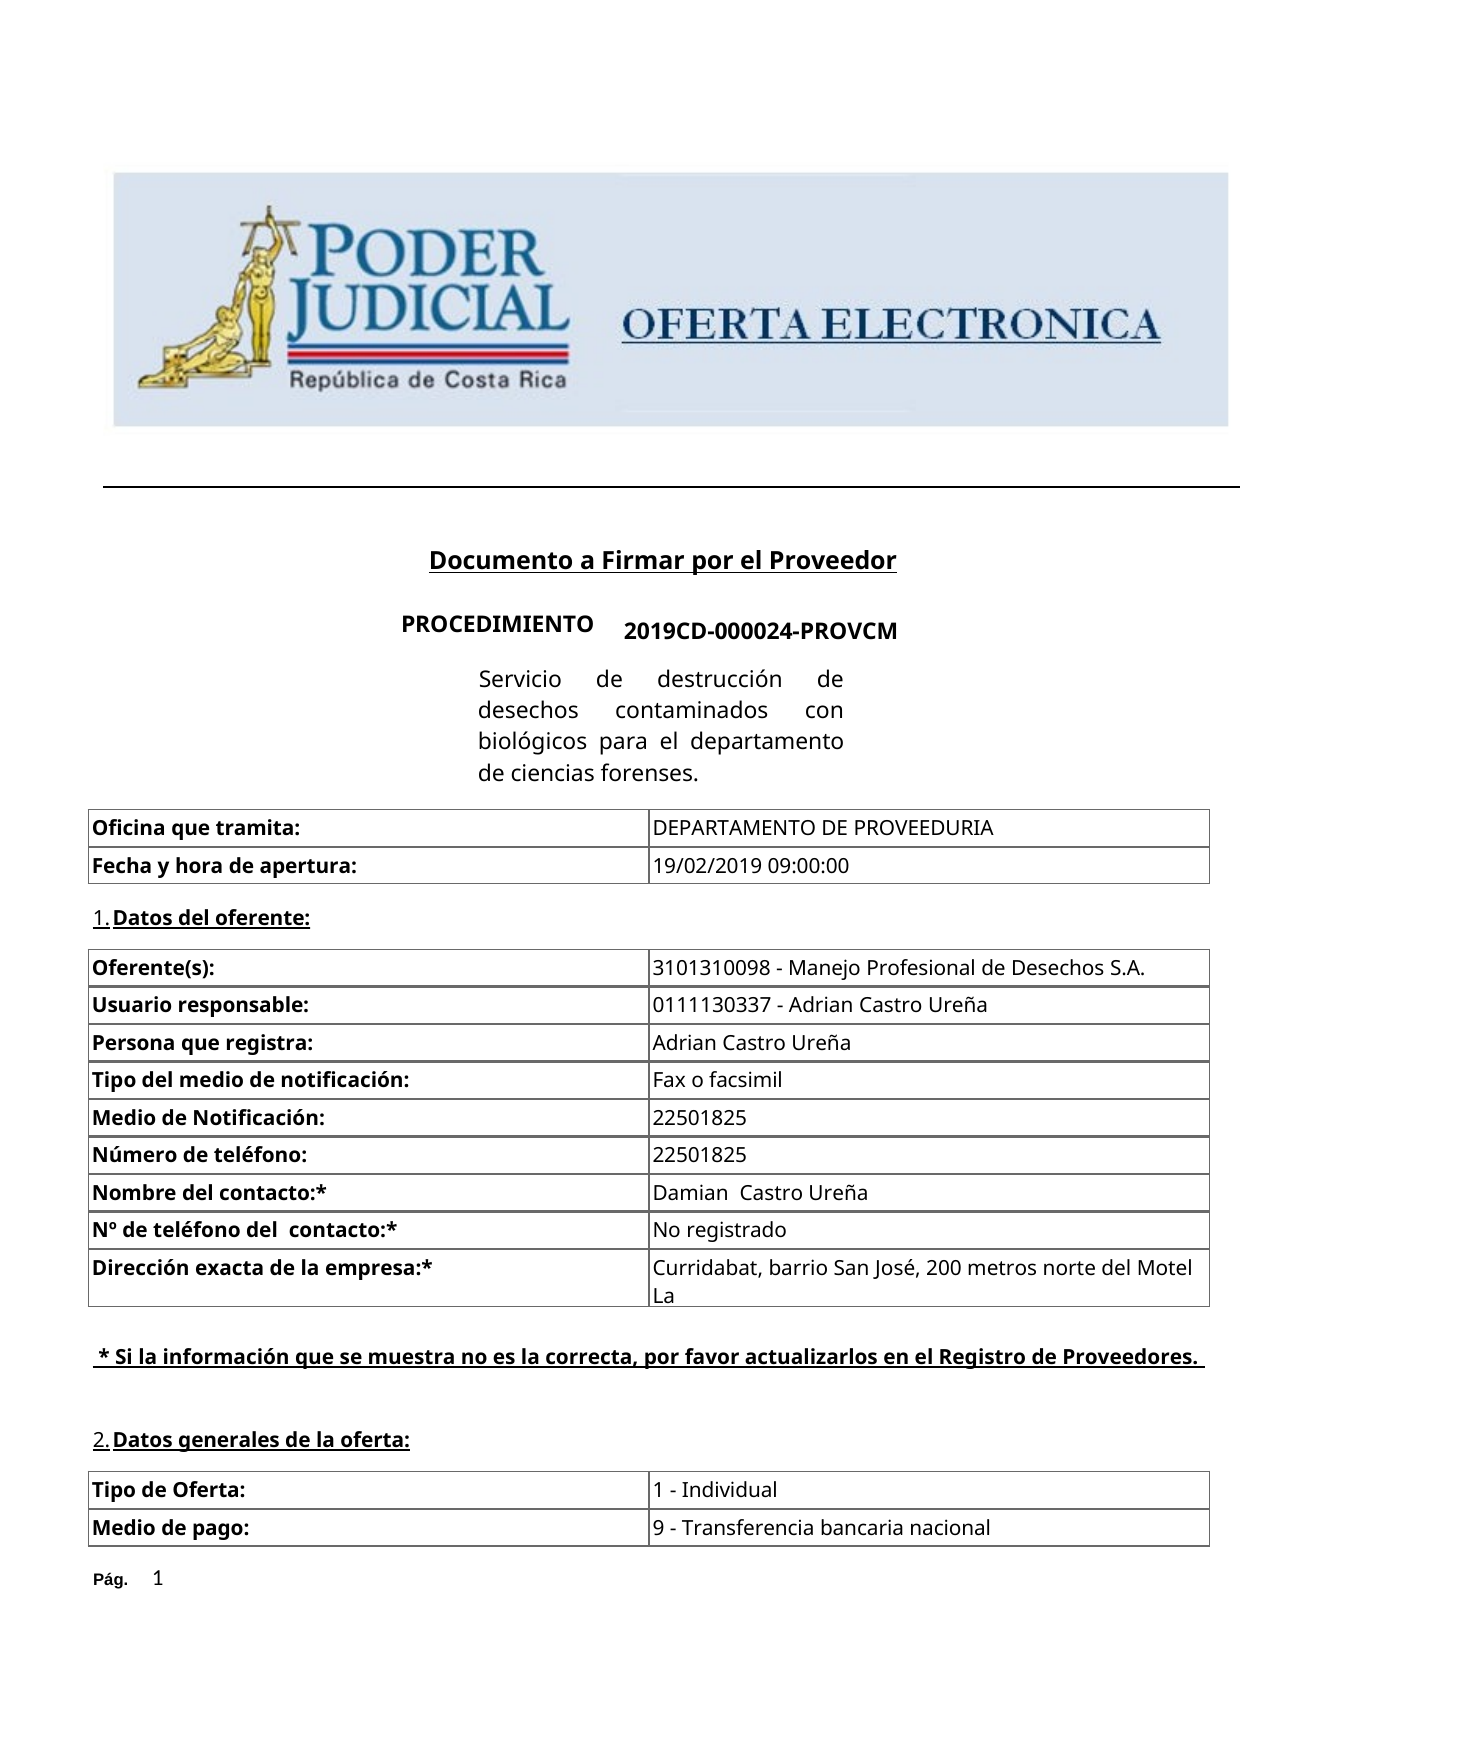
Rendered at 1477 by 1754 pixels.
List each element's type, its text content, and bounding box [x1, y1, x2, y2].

list Datos del oferente: [93, 903, 1266, 932]
table_header 1 - Individual [650, 1472, 1209, 1507]
table_cell Dirección exacta de la empresa:* [89, 1250, 648, 1306]
table_cell 0111130337 - Adrian Castro Ureña [650, 988, 1209, 1023]
table_cell Damian Castro Ureña [650, 1175, 1209, 1210]
table_cell Fax o facsimil [650, 1063, 1209, 1098]
table_header Oficina que tramita: [89, 810, 648, 846]
text 2019CD-000024-PROVCM [624, 615, 1266, 646]
table_cell 22501825 [650, 1100, 1209, 1135]
table_cell No registrado [650, 1213, 1209, 1248]
table_cell 9 - Transferencia bancaria nacional [650, 1510, 1209, 1545]
text Documento a Firmar por el Proveedor [429, 543, 1266, 577]
table_cell Adrian Castro Ureña [650, 1025, 1209, 1060]
table_header 3101310098 - Manejo Profesional de Desechos S.A. [650, 950, 1209, 985]
table_header Oferente(s): [89, 950, 648, 985]
table_cell 22501825 [650, 1138, 1209, 1173]
table_cell Nº de teléfono del contacto:* [89, 1213, 648, 1248]
table_cell Curridabat, barrio San José, 200 metros norte del Motel La fuente Bodegas Azules a mano izquierda No. 9 [650, 1250, 1209, 1306]
table_cell Nombre del contacto:* [89, 1175, 648, 1210]
table_cell Medio de Notificación: [89, 1100, 648, 1135]
table_header Tipo de Oferta: [89, 1472, 648, 1507]
table_cell Fecha y hora de apertura: [89, 848, 648, 883]
table_cell 19/02/2019 09:00:00 [650, 848, 1209, 883]
picture [103, 162, 1241, 436]
list Datos generales de la oferta: [93, 1425, 1266, 1454]
table_cell Medio de pago: [89, 1510, 648, 1545]
table_cell Persona que registra: [89, 1025, 648, 1060]
subtitle PROCEDIMIENTO [401, 608, 602, 640]
table_cell Número de teléfono: [89, 1138, 648, 1173]
table_header DEPARTAMENTO DE PROVEEDURIA [650, 810, 1209, 846]
text * Si la información que se muestra no es la correcta, por favor actualizarlos en el Registro de Proveedores. [93, 1342, 1266, 1371]
table_cell Tipo del medio de notificación: [89, 1063, 648, 1098]
table_cell Usuario responsable: [89, 988, 648, 1023]
text Servicio de destrucción de desechos contaminados con biológicos para el departamento de ciencias forenses. [478, 663, 844, 788]
